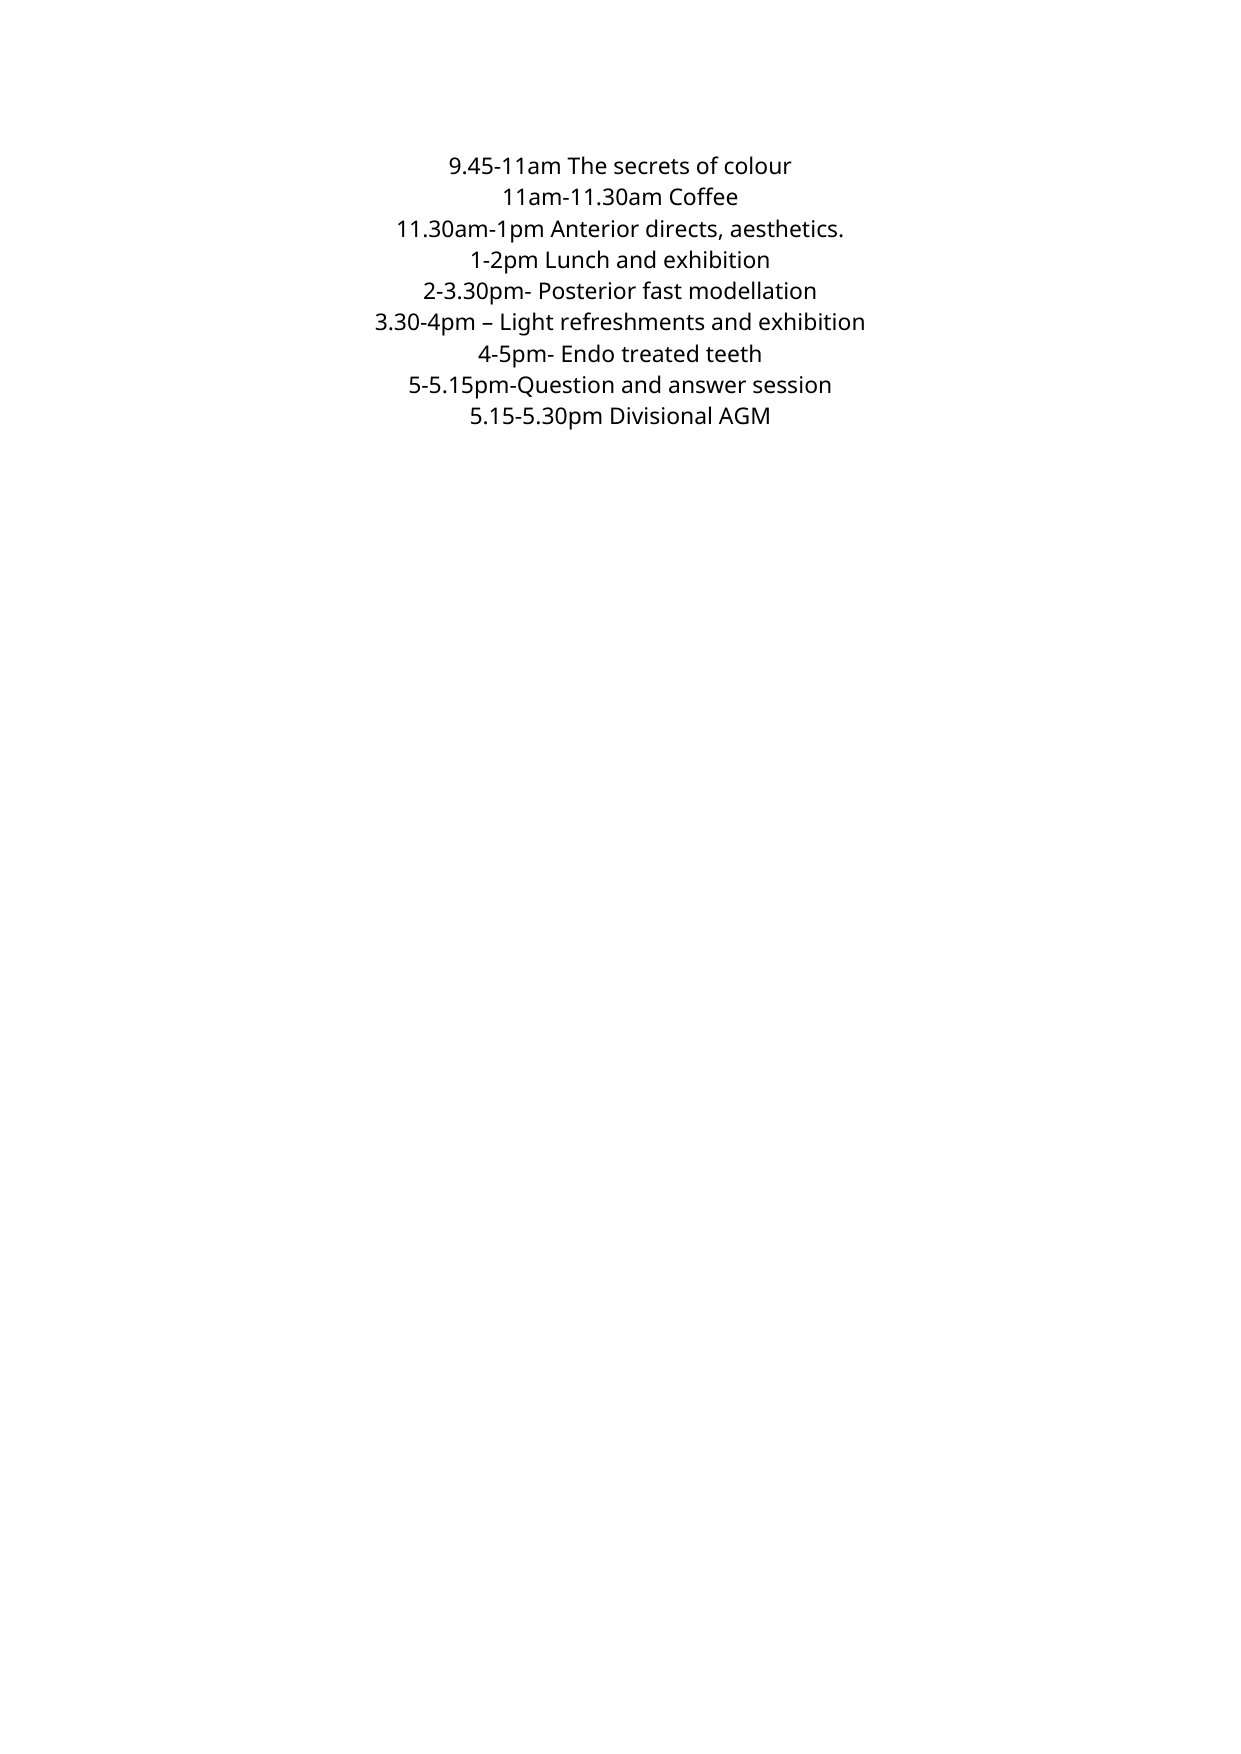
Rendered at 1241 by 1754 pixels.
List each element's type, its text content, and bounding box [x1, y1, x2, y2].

text 3.30-4pm – Light refreshments and exhibition [187, 306, 1053, 337]
text 4-5pm- Endo treated teeth [187, 337, 1053, 369]
text 9.45-11am The secrets of colour [187, 150, 1053, 181]
text 5.15-5.30pm Divisional AGM [187, 400, 1053, 431]
text 11.30am-1pm Anterior directs, aesthetics. [187, 212, 1053, 244]
text 5-5.15pm-Question and answer session [187, 369, 1053, 400]
text 2-3.30pm- Posterior fast modellation [187, 275, 1053, 306]
text 11am-11.30am Coffee [187, 181, 1053, 212]
text 1-2pm Lunch and exhibition [187, 244, 1053, 275]
